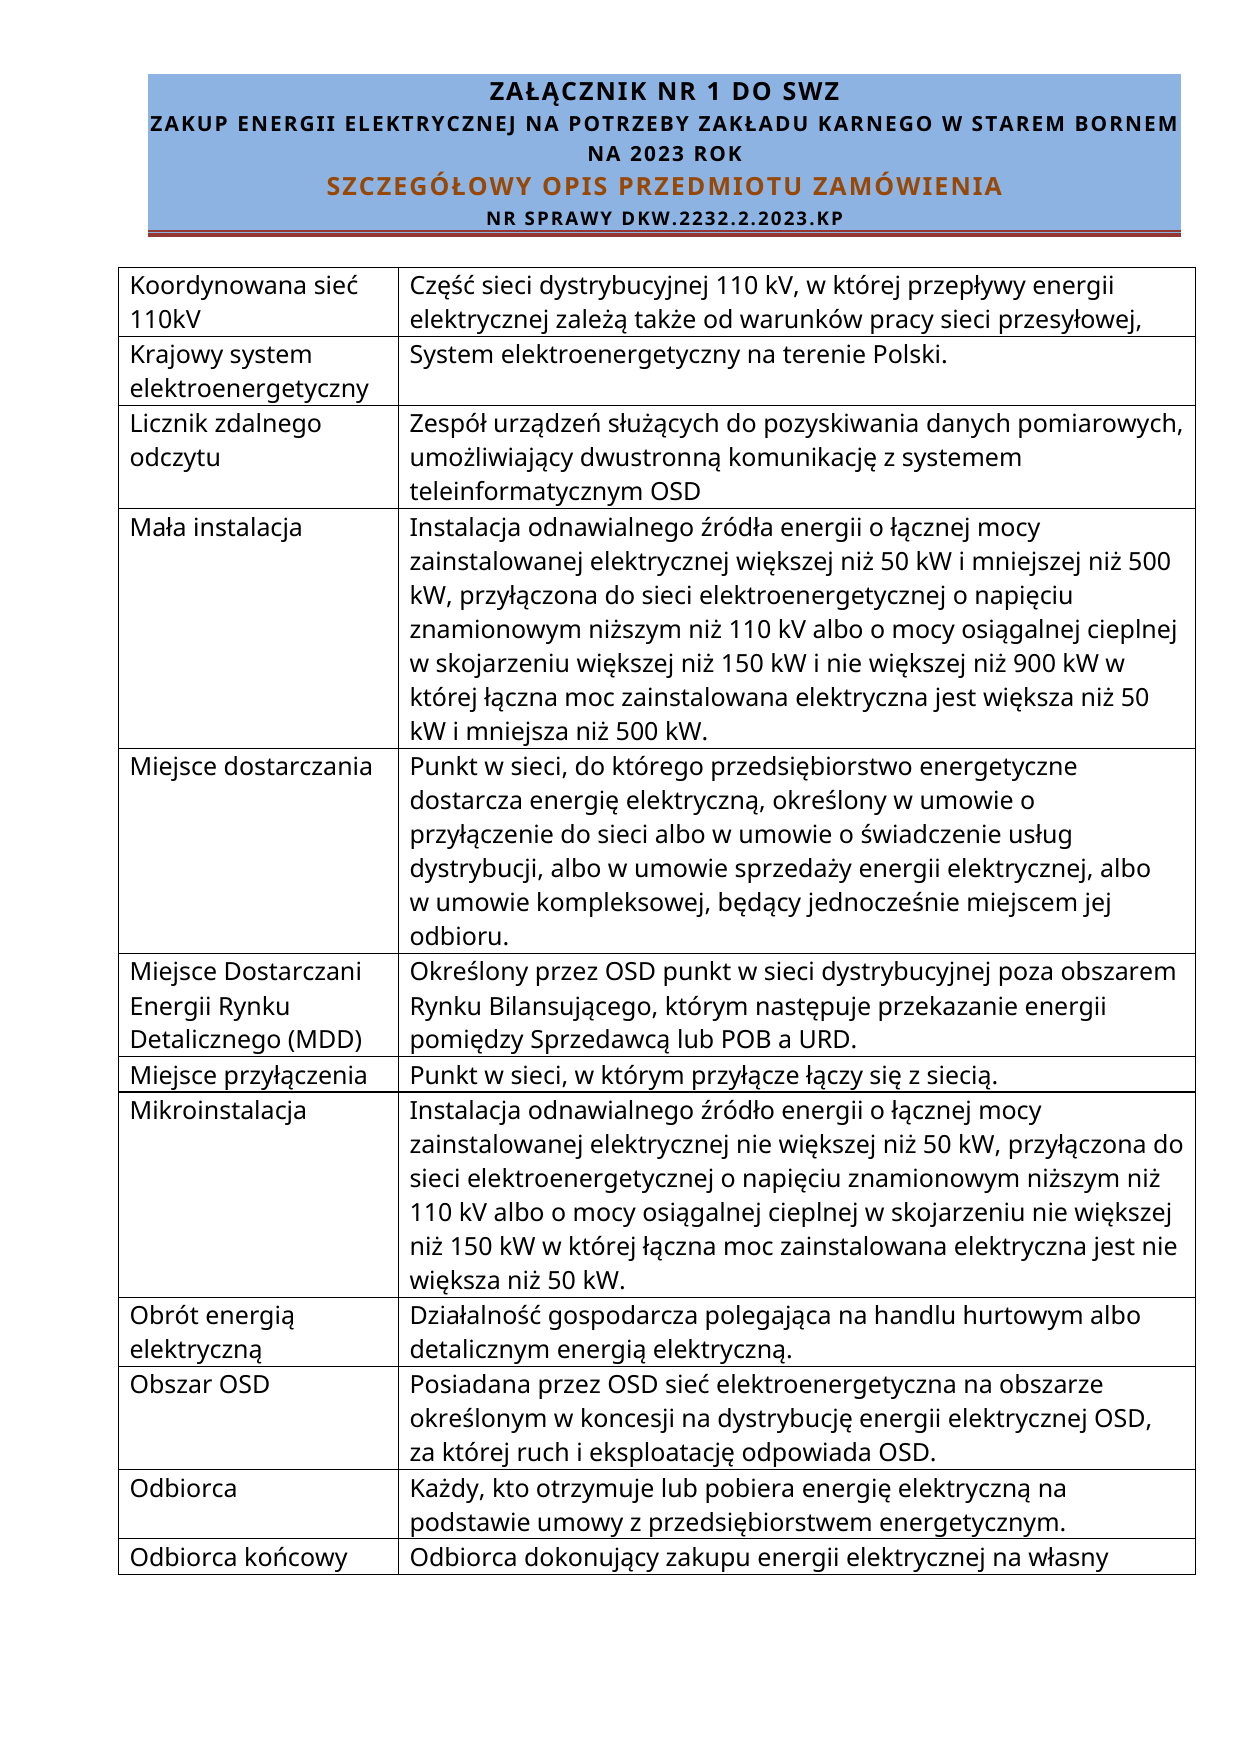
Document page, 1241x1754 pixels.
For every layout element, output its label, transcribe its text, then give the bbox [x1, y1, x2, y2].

table_cell Mała instalacja [119, 509, 398, 748]
table_cell Krajowy system elektroenergetyczny [119, 337, 398, 405]
table_cell Miejsce przyłączenia [119, 1057, 398, 1091]
table_cell Posiadana przez OSD sieć elektroenergetyczna na obszarze określonym w koncesji na dystrybucję energii elektrycznej OSD, za której ruch i eksploatację odpowiada OSD. [399, 1367, 1195, 1469]
table_cell Instalacja odnawialnego źródło energii o łącznej mocy zainstalowanej elektrycznej nie większej niż 50 kW, przyłączona do sieci elektroenergetycznej o napięciu znamionowym niższym niż 110 kV albo o mocy osiągalnej cieplnej w skojarzeniu nie większej niż 150 kW w której łączna moc zainstalowana elektryczna jest nie większa niż 50 kW. [399, 1093, 1195, 1297]
table_cell Każdy, kto otrzymuje lub pobiera energię elektryczną na podstawie umowy z przedsiębiorstwem energetycznym. [399, 1470, 1195, 1538]
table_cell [399, 1539, 1195, 1573]
table_cell Działalność gospodarcza polegająca na handlu hurtowym albo detalicznym energią elektryczną. [399, 1298, 1195, 1366]
table_cell Obrót energią elektryczną [119, 1298, 398, 1366]
table_cell Instalacja odnawialnego źródła energii o łącznej mocy zainstalowanej elektrycznej większej niż 50 kW i mniejszej niż 500 kW, przyłączona do sieci elektroenergetycznej o napięciu znamionowym niższym niż 110 kV albo o mocy osiągalnej cieplnej w skojarzeniu większej niż 150 kW i nie większej niż 900 kW w której łączna moc zainstalowana elektryczna jest większa niż 50 kW i mniejsza niż 500 kW. [399, 509, 1195, 748]
table_cell System elektroenergetyczny na terenie Polski. [399, 337, 1195, 405]
table_cell Odbiorca [119, 1470, 398, 1538]
table_cell Miejsce dostarczania [119, 749, 398, 953]
table_cell Punkt w sieci, do którego przedsiębiorstwo energetyczne dostarcza energię elektryczną, określony w umowie o przyłączenie do sieci albo w umowie o świadczenie usług dystrybucji, albo w umowie sprzedaży energii elektrycznej, albo w umowie kompleksowej, będący jednocześnie miejscem jej odbioru. [399, 749, 1195, 953]
table_cell Odbiorca końcowy [119, 1539, 398, 1573]
table_cell Część sieci dystrybucyjnej 110 kV, w której przepływy energii elektrycznej zależą także od warunków pracy sieci przesyłowej, [399, 268, 1195, 336]
table_cell Obszar OSD [119, 1367, 398, 1469]
table_cell Określony przez OSD punkt w sieci dystrybucyjnej poza obszarem Rynku Bilansującego, którym następuje przekazanie energii pomiędzy Sprzedawcą lub POB a URD. [399, 954, 1195, 1056]
table_cell Licznik zdalnego odczytu [119, 406, 398, 508]
table_cell Koordynowana sieć 110kV [119, 268, 398, 336]
table_cell Punkt w sieci, w którym przyłącze łączy się z siecią. [399, 1057, 1195, 1091]
table_cell Zespół urządzeń służących do pozyskiwania danych pomiarowych, umożliwiający dwustronną komunikację z systemem teleinformatycznym OSD [399, 406, 1195, 508]
table_cell Mikroinstalacja [119, 1093, 398, 1297]
table_cell Miejsce Dostarczani Energii Rynku Detalicznego (MDD) [119, 954, 398, 1056]
